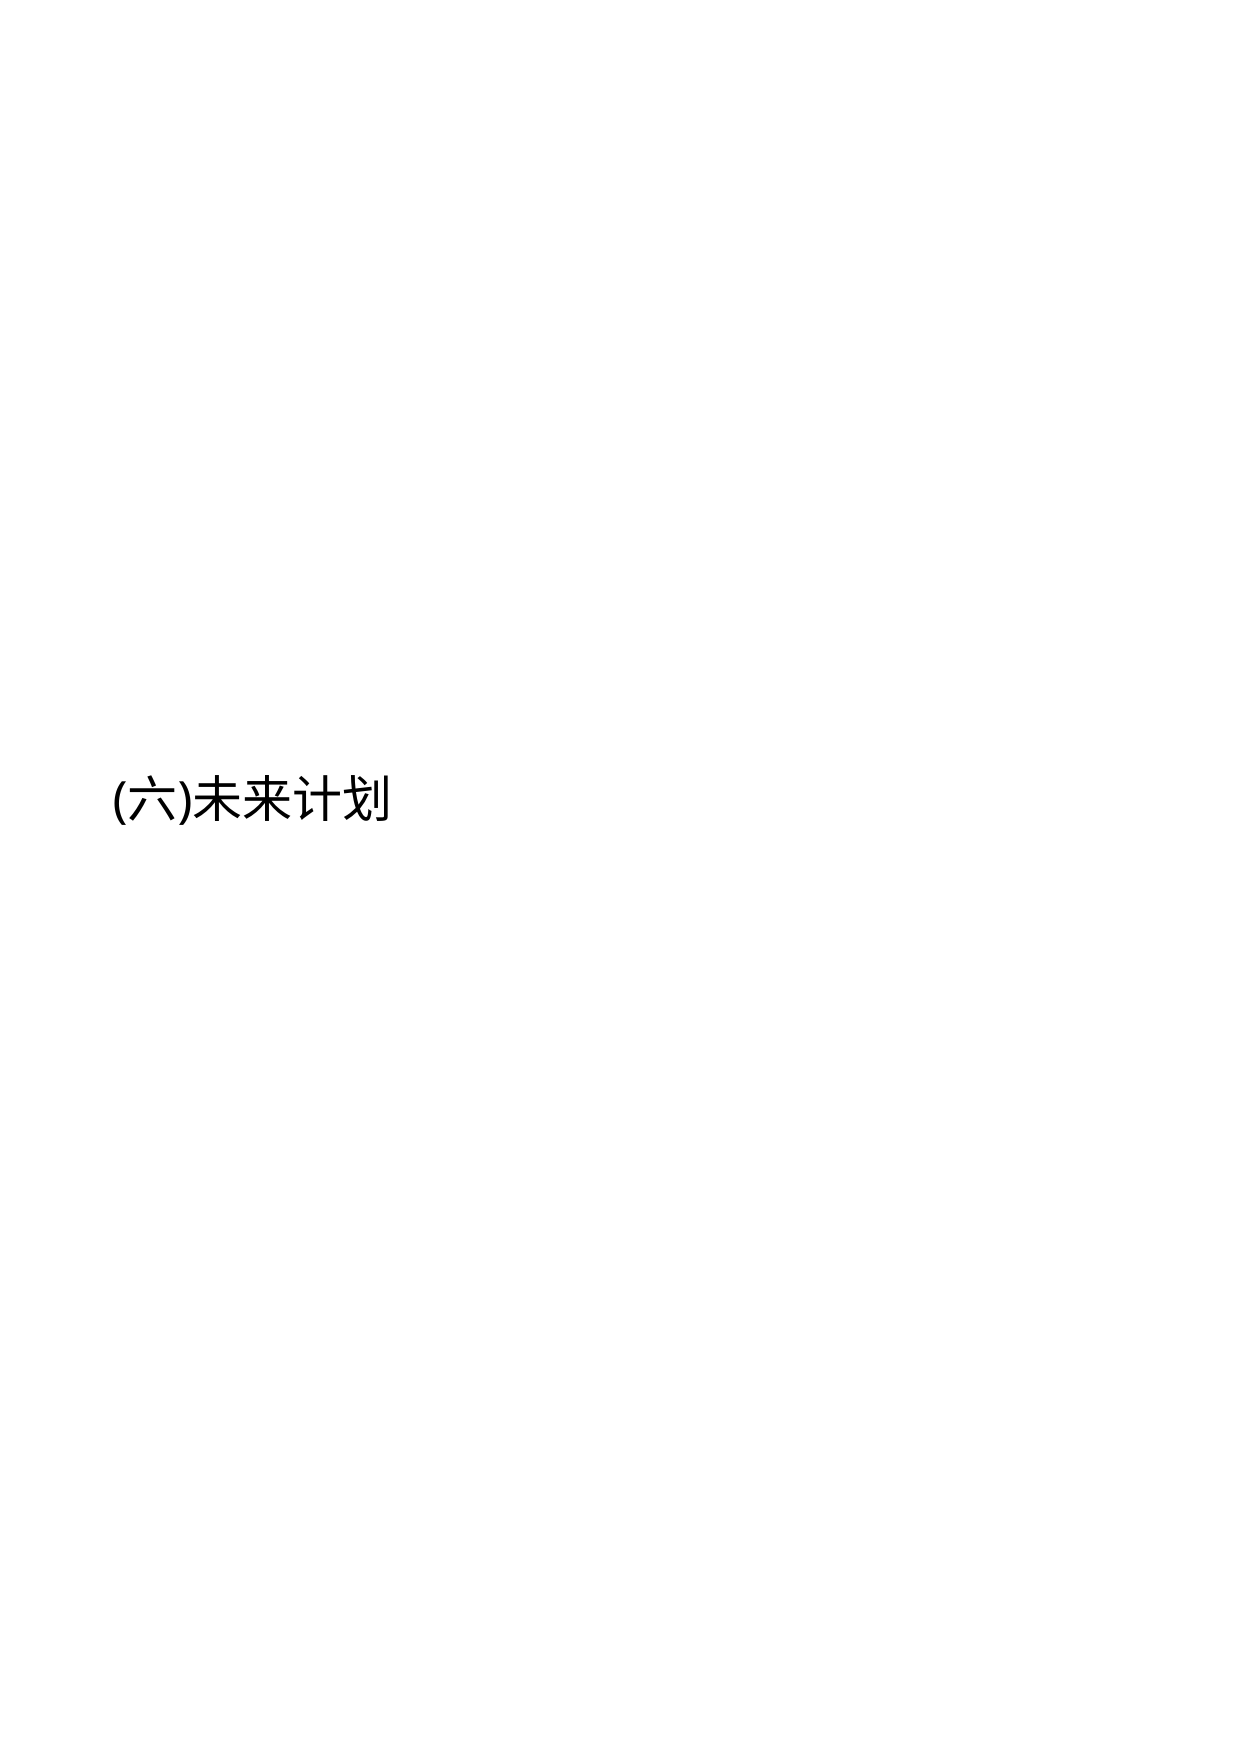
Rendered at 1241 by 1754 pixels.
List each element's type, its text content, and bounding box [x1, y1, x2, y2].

text (六)未来计划 [112, 747, 1128, 844]
